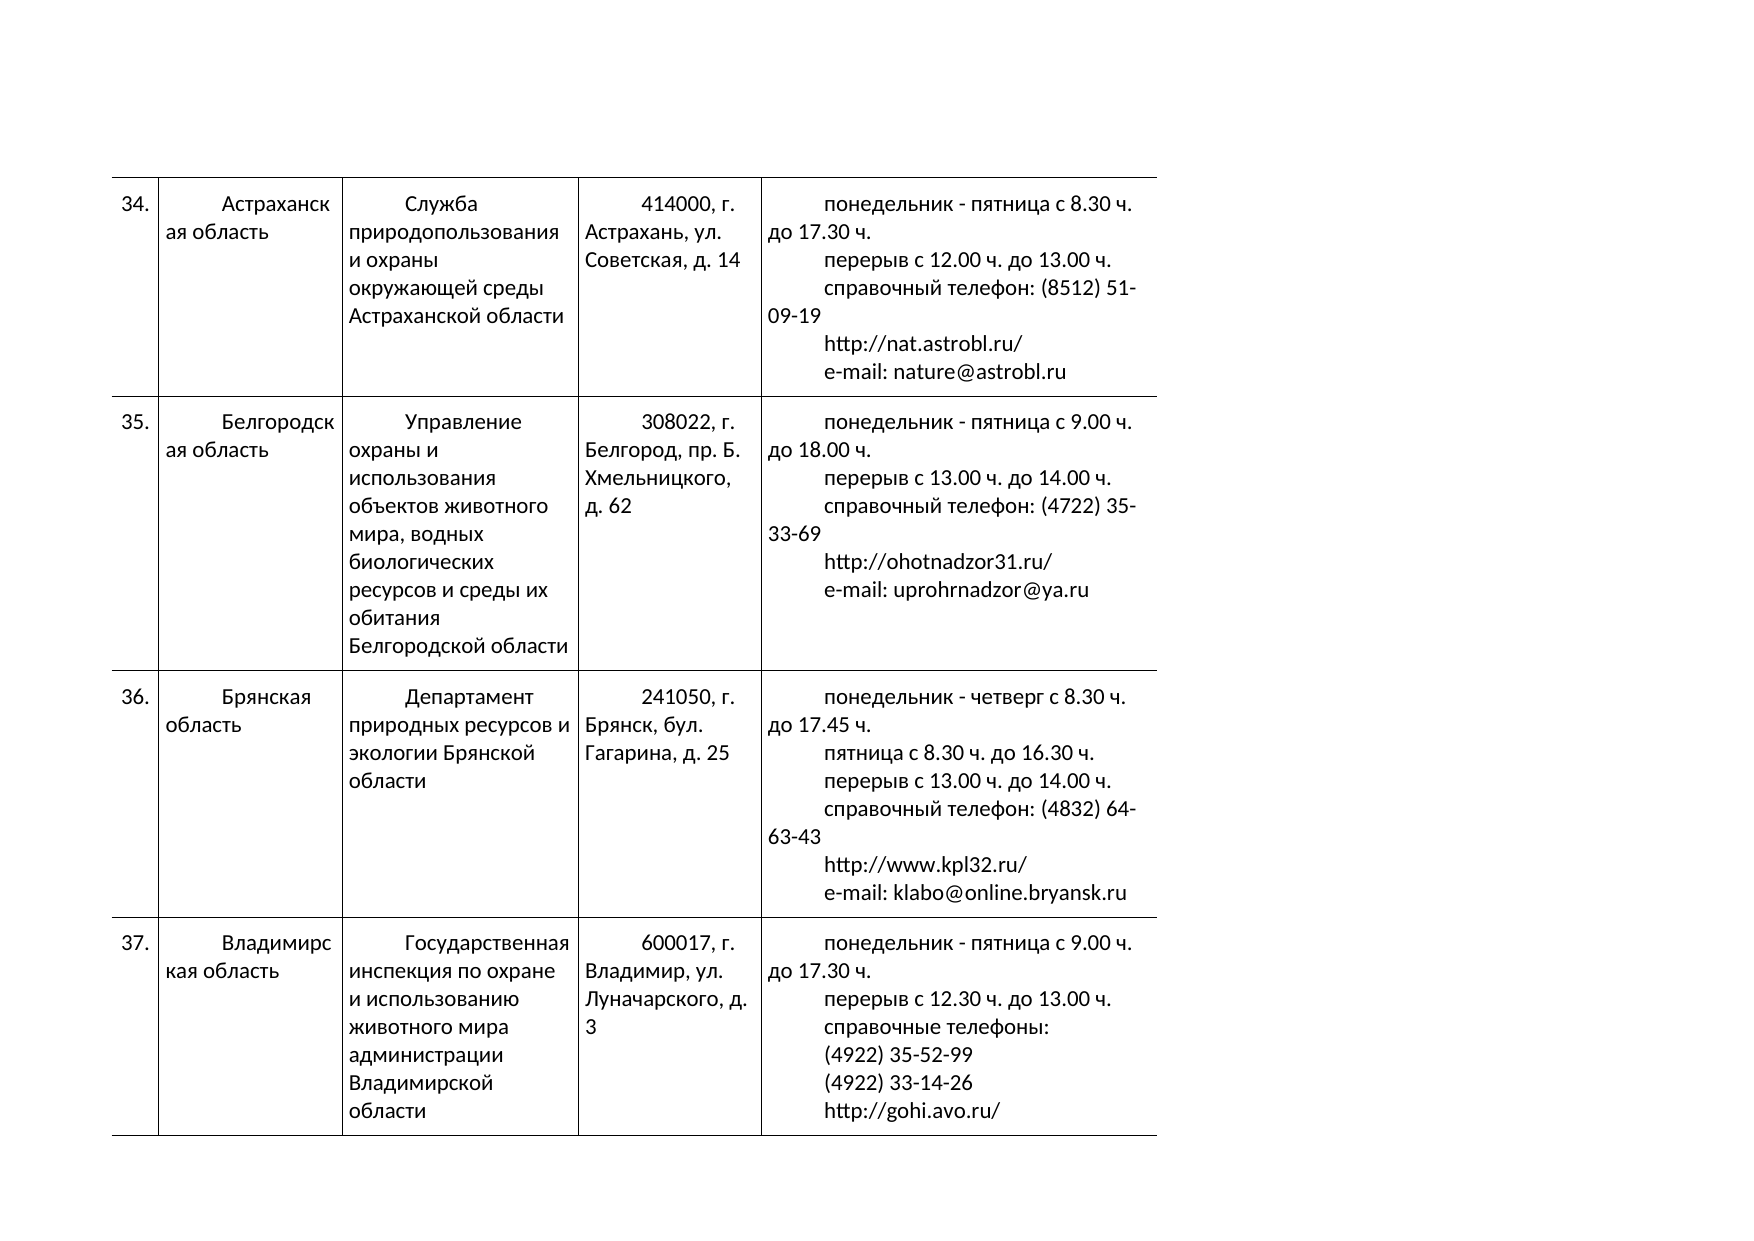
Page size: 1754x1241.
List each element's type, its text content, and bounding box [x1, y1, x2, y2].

table_cell 308022, г. Белгород, пр. Б. Хмельницкого, д. 62 [579, 397, 761, 670]
table_cell понедельник - пятница с 8.30 ч. до 17.30 ч. перерыв с 12.00 ч. до 13.00 ч. справочный телефон: (8512) 51-09-19 http://nat.astrobl.ru/ e-mail: nature@astrobl.ru [762, 178, 1157, 396]
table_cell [159, 918, 342, 1135]
table_cell понедельник - пятница с 9.00 ч. до 18.00 ч. перерыв с 13.00 ч. до 14.00 ч. справочный телефон: (4722) 35-33-69 http://ohotnadzor31.ru/ e-mail: uprohrnadzor@ya.ru [762, 397, 1157, 670]
table_cell 35. [112, 397, 158, 670]
table_cell 34. [112, 178, 158, 396]
table_cell Управление охраны и использования объектов животного мира, водных биологических ресурсов и среды их обитания Белгородской области [343, 397, 578, 670]
table_cell 241050, г. Брянск, бул. Гагарина, д. 25 [579, 671, 761, 917]
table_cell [343, 918, 578, 1135]
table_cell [579, 918, 761, 1135]
table_cell 37. [112, 918, 158, 1135]
table_cell Департамент природных ресурсов и экологии Брянской области [343, 671, 578, 917]
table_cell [762, 918, 1157, 1135]
table_cell 414000, г. Астрахань, ул. Советская, д. 14 [579, 178, 761, 396]
table_cell понедельник - четверг с 8.30 ч. до 17.45 ч. пятница с 8.30 ч. до 16.30 ч. перерыв с 13.00 ч. до 14.00 ч. справочный телефон: (4832) 64-63-43 http://www.kpl32.ru/ e-mail: klabo@online.bryansk.ru [762, 671, 1157, 917]
table_cell Астраханская область [159, 178, 342, 396]
table_cell 36. [112, 671, 158, 917]
table_cell Белгородская область [159, 397, 342, 670]
table_cell Служба природопользования и охраны окружающей среды Астраханской области [343, 178, 578, 396]
table_cell Брянская область [159, 671, 342, 917]
